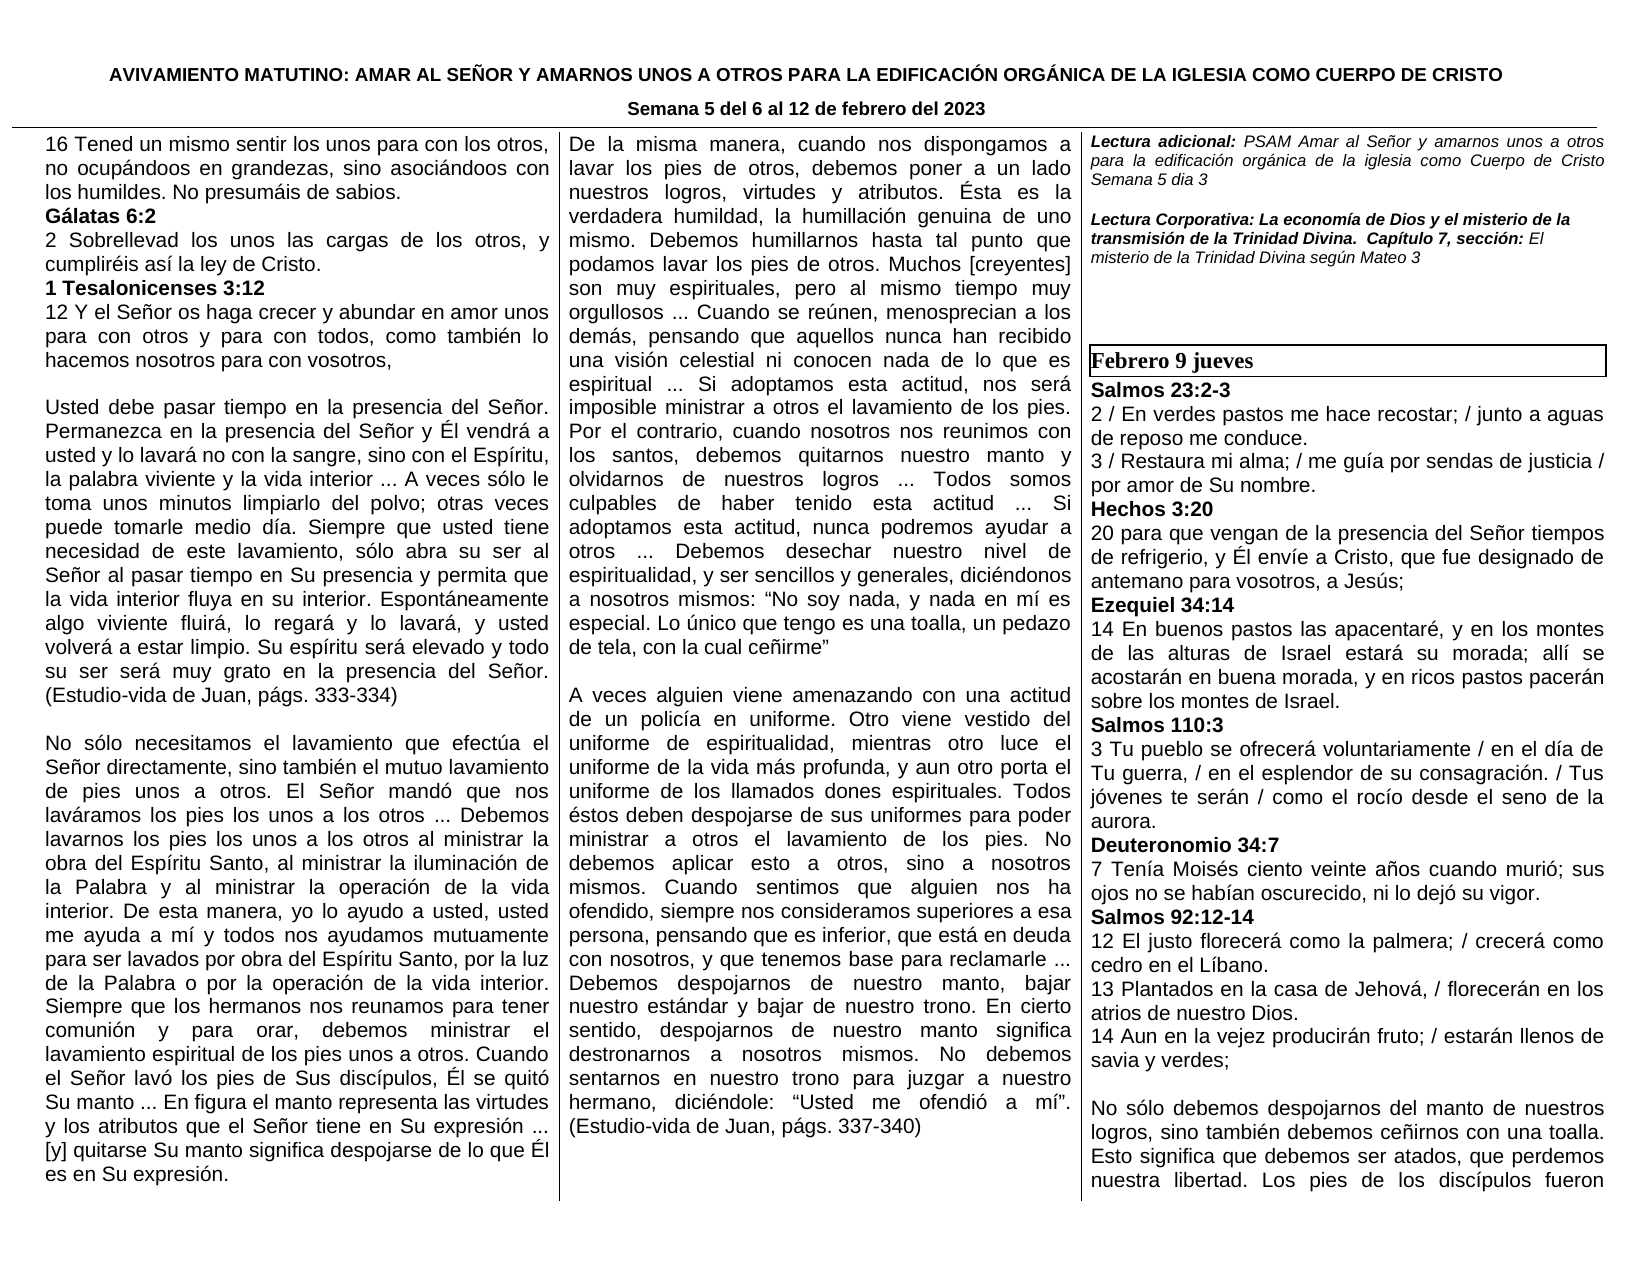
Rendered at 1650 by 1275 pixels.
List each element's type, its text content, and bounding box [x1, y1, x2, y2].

text Lectura Corporativa: La economía de Dios y el misterio de la transmisión de la Trinidad Divina. Capítulo 7, sección: El misterio de la Trinidad Divina según Mateo 3 [1091, 210, 1605, 267]
text 2 Sobrellevad los unos las cargas de los otros, y cumpliréis así la ley de Cristo. [45, 228, 550, 276]
text 16 Tened un mismo sentir los unos para con los otros, no ocupándoos en grandezas, sino asociándoos con los humildes. No presumáis de sabios. [45, 132, 550, 204]
text 3 Tu pueblo se ofrecerá voluntariamente / en el día de Tu guerra, / en el esplendor de su consagración. / Tus jóvenes te serán / como el rocío desde el seno de la aurora. [1091, 737, 1605, 833]
text 3 / Restaura mi alma; / me guía por sendas de justicia / por amor de Su nombre. [1091, 449, 1605, 497]
text No sólo necesitamos el lavamiento que efectúa el Señor directamente, sino también el mutuo lavamiento de pies unos a otros. El Señor mandó que nos laváramos los pies los unos a los otros ... Debemos lavarnos los pies los unos a los otros al ministrar la obra del Espíritu Santo, al ministrar la iluminación de la Palabra y al ministrar la operación de la vida interior. De esta manera, yo lo ayudo a usted, usted me ayuda a mí y todos nos ayudamos mutuamente para ser lavados por obra del Espíritu Santo, por la luz de la Palabra o por la operación de la vida interior. Siempre que los hermanos nos reunamos para tener comunión y para orar, debemos ministrar el lavamiento espiritual de los pies unos a otros. Cuando el Señor lavó los pies de Sus discípulos, Él se quitó Su manto ... En figura el manto representa las virtudes y los atributos que el Señor tiene en Su expresión ... [y] quitarse Su manto significa despojarse de lo que Él es en Su expresión. [45, 731, 550, 1186]
text Lectura adicional: PSAM Amar al Señor y amarnos unos a otros para la edificación orgánica de la iglesia como Cuerpo de Cristo Semana 5 dia 3 [1091, 132, 1605, 189]
text Febrero 9 jueves [1091, 346, 1605, 376]
text 1 Tesalonicenses 3:12 [45, 276, 550, 299]
text Salmos 92:12-14 [1091, 904, 1605, 928]
text 20 para que vengan de la presencia del Señor tiempos de refrigerio, y Él envíe a Cristo, que fue designado de antemano para vosotros, a Jesús; [1091, 521, 1605, 593]
text Ezequiel 34:14 [1091, 593, 1605, 617]
text Usted debe pasar tiempo en la presencia del Señor. Permanezca en la presencia del Señor y Él vendrá a usted y lo lavará no con la sangre, sino con el Espíritu, la palabra viviente y la vida interior ... A veces sólo le toma unos minutos limpiarlo del polvo; otras veces puede tomarle medio día. Siempre que usted tiene necesidad de este lavamiento, sólo abra su ser al Señor al pasar tiempo en Su presencia y permita que la vida interior fluya en su interior. Espontáneamente algo viviente fluirá, lo regará y lo lavará, y usted volverá a estar limpio. Su espíritu será elevado y todo su ser será muy grato en la presencia del Señor. (Estudio-vida de Juan, págs. 333-334) [45, 395, 550, 707]
text Salmos 23:2-3 [1091, 377, 1605, 401]
text Salmos 110:3 [1091, 713, 1605, 737]
text Hechos 3:20 [1091, 497, 1605, 521]
text 13 Plantados en la casa de Jehová, / florecerán en los atrios de nuestro Dios. [1091, 976, 1605, 1024]
text 12 Y el Señor os haga crecer y abundar en amor unos para con otros y para con todos, como también lo hacemos nosotros para con vosotros, [45, 299, 550, 371]
text 14 En buenos pastos las apacentaré, y en los montes de las alturas de Israel estará su morada; allí se acostarán en buena morada, y en ricos pastos pacerán sobre los montes de Israel. [1091, 617, 1605, 713]
text 14 Aun en la vejez producirán fruto; / estarán llenos de savia y verdes; [1091, 1024, 1605, 1072]
text 12 El justo florecerá como la palmera; / crecerá como cedro en el Líbano. [1091, 928, 1605, 976]
text De la misma manera, cuando nos dispongamos a lavar los pies de otros, debemos poner a un lado nuestros logros, virtudes y atributos. Ésta es la verdadera humildad, la humillación genuina de uno mismo. Debemos humillarnos hasta tal punto que podamos lavar los pies de otros. Muchos [creyentes] son muy espirituales, pero al mismo tiempo muy orgullosos ... Cuando se reúnen, menosprecian a los demás, pensando que aquellos nunca han recibido una visión celestial ni conocen nada de lo que es espiritual ... Si adoptamos esta actitud, nos será imposible ministrar a otros el lavamiento de los pies. Por el contrario, cuando nosotros nos reunimos con los santos, debemos quitarnos nuestro manto y olvidarnos de nuestros logros ... Todos somos culpables de haber tenido esta actitud ... Si adoptamos esta actitud, nunca podremos ayudar a otros ... Debemos desechar nuestro nivel de espiritualidad, y ser sencillos y generales, diciéndonos a nosotros mismos: “No soy nada, y nada en mí es especial. Lo único que tengo es una toalla, un pedazo de tela, con la cual ceñirme” [569, 132, 1072, 659]
text Gálatas 6:2 [45, 204, 550, 228]
text Deuteronomio 34:7 [1091, 833, 1605, 857]
text A veces alguien viene amenazando con una actitud de un policía en uniforme. Otro viene vestido del uniforme de espiritualidad, mientras otro luce el uniforme de la vida más profunda, y aun otro porta el uniforme de los llamados dones espirituales. Todos éstos deben despojarse de sus uniformes para poder ministrar a otros el lavamiento de los pies. No debemos aplicar esto a otros, sino a nosotros mismos. Cuando sentimos que alguien nos ha ofendido, siempre nos consideramos superiores a esa persona, pensando que es inferior, que está en deuda con nosotros, y que tenemos base para reclamarle ... Debemos despojarnos de nuestro manto, bajar nuestro estándar y bajar de nuestro trono. En cierto sentido, despojarnos de nuestro manto significa destronarnos a nosotros mismos. No debemos sentarnos en nuestro trono para juzgar a nuestro hermano, diciéndole: “Usted me ofendió a mí”. (Estudio-vida de Juan, págs. 337-340) [569, 683, 1072, 1138]
text 2 / En verdes pastos me hace recostar; / junto a aguas de reposo me conduce. [1091, 401, 1605, 449]
text 7 Tenía Moisés ciento veinte años cuando murió; sus ojos no se habían oscurecido, ni lo dejó su vigor. [1091, 857, 1605, 904]
